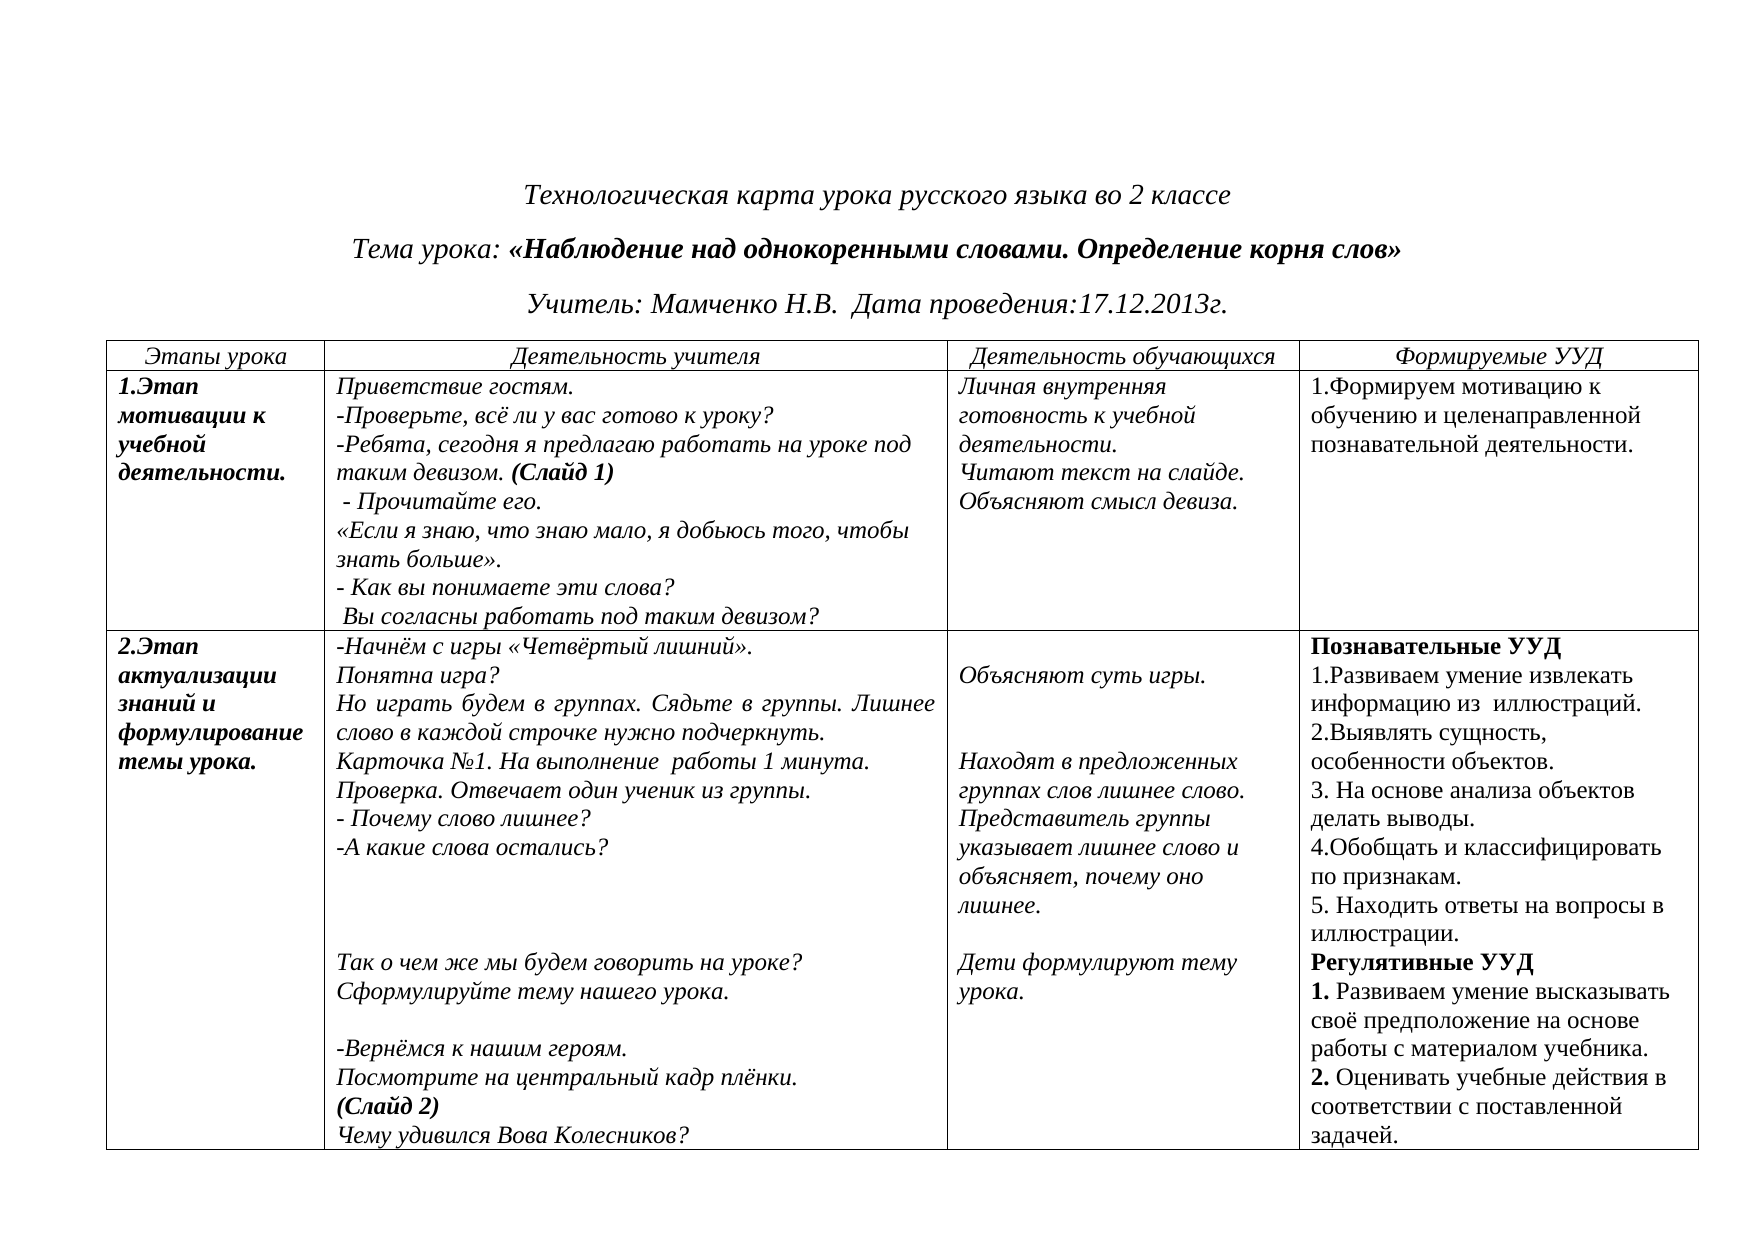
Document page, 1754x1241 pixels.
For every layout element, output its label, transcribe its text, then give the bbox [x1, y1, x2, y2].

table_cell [948, 631, 1299, 1148]
text Технологическая карта урока русского языка во 2 классе [118, 177, 1636, 211]
table_cell 1.Формируем мотивацию к обучению и целенаправленной познавательной деятельности. [1300, 371, 1698, 630]
table_header Деятельность обучающихся [948, 341, 1299, 370]
table_header Формируемые УУД [1300, 341, 1698, 370]
table_header Этапы урока [107, 341, 324, 370]
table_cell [107, 631, 324, 1148]
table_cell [325, 631, 947, 1148]
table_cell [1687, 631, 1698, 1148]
text Тема урока: «Наблюдение над однокоренными словами. Определение корня слов» [118, 232, 1636, 265]
table_cell Личная внутренняя готовность к учебной деятельности. Читают текст на слайде. Объясняют смысл девиза. [948, 371, 1299, 630]
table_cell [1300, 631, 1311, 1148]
text Учитель: Мамченко Н.В. Дата проведения:17.12.2013г. [118, 286, 1636, 319]
table_cell Приветствие гостям. -Проверьте, всё ли у вас готово к уроку? -Ребята, сегодня я предлагаю работать на уроке под таким девизом. (Слайд 1) - Прочитайте его. «Если я знаю, что знаю мало, я добьюсь того, чтобы знать больше». - Как вы понимаете эти слова? Вы согласны работать под таким девизом? [325, 371, 947, 630]
table_header Деятельность учителя [325, 341, 947, 370]
table_cell 1.Этап мотивации к учебной деятельности. [107, 371, 324, 630]
